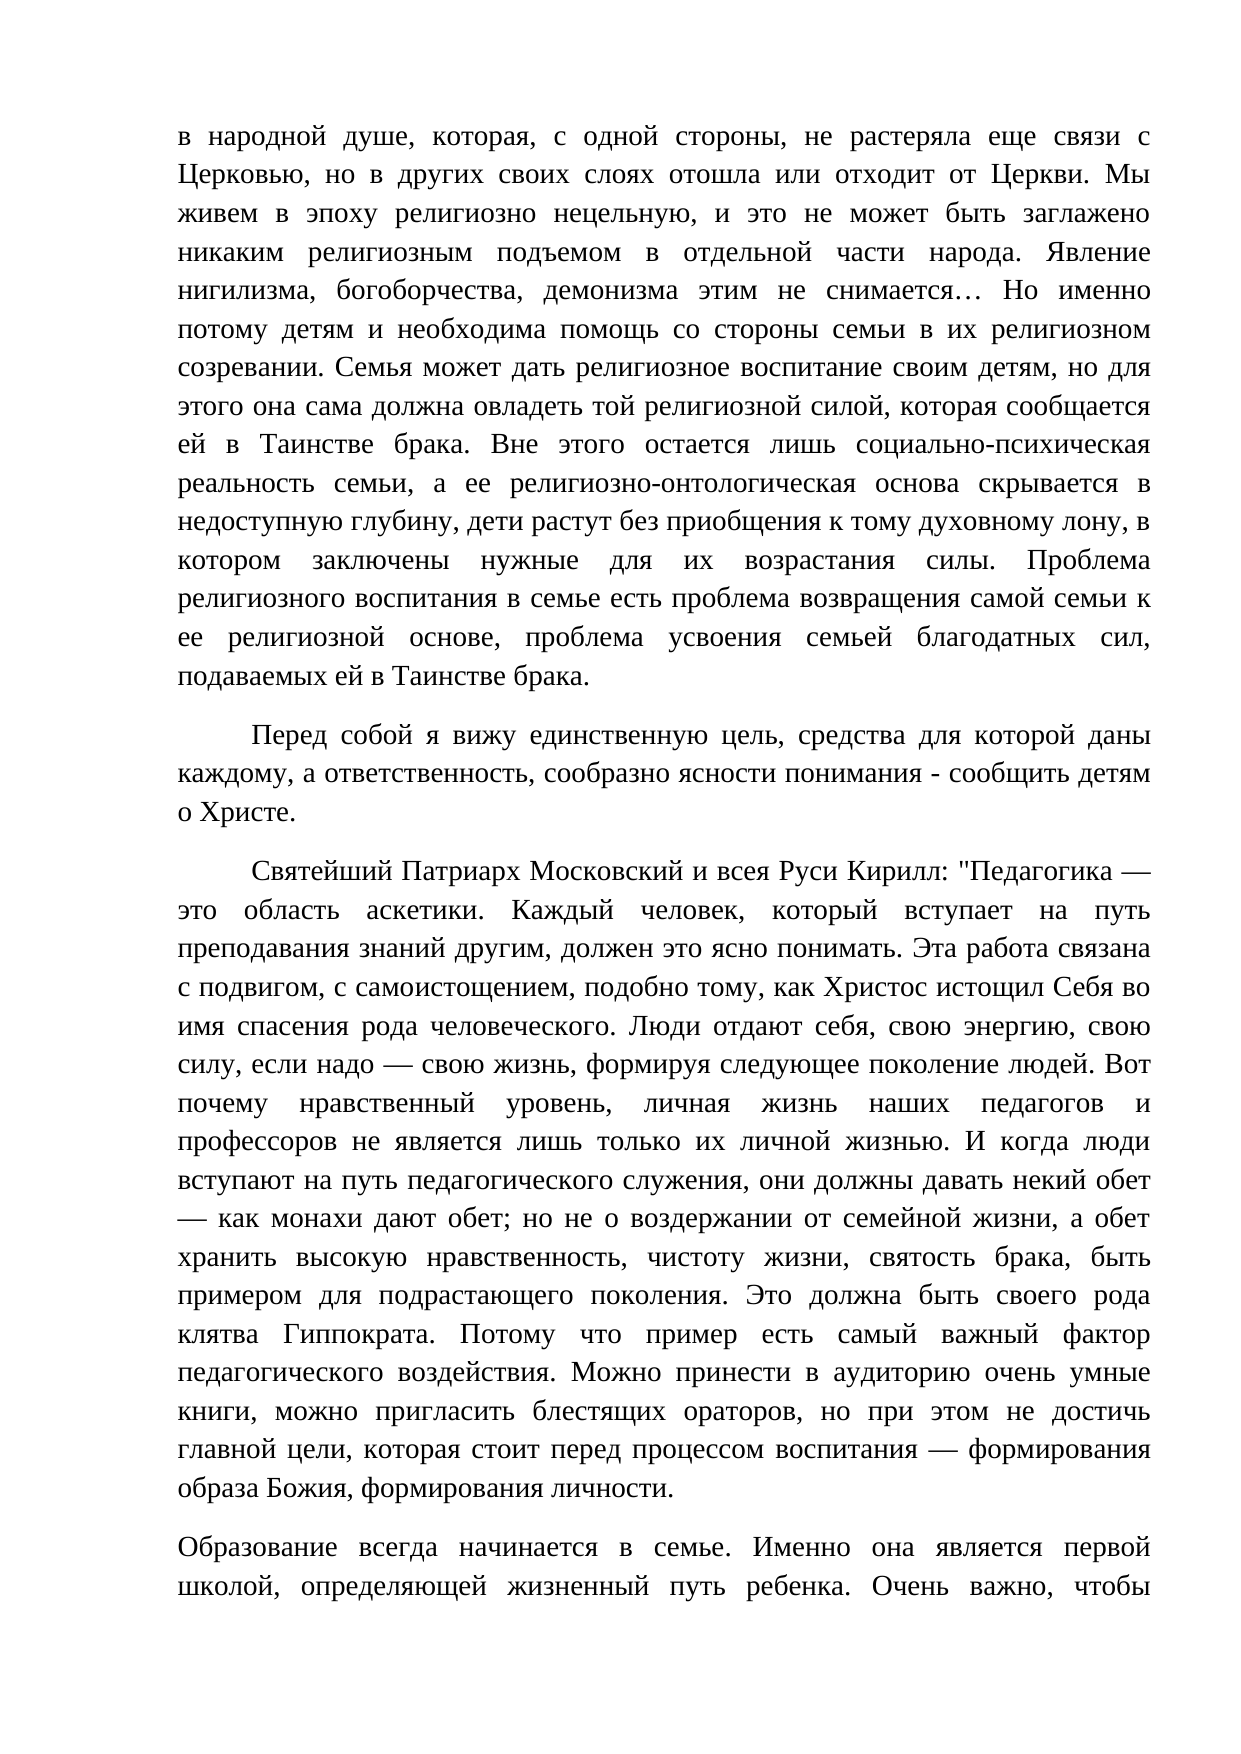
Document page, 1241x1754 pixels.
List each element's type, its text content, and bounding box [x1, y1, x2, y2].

text Святейший Патриарх Московский и всея Руси Кирилл: "Педагогика — это область аскетики. Каждый человек, который вступает на путь преподавания знаний другим, должен это ясно понимать. Эта работа связана с подвигом, с самоистощением, подобно тому, как Христос истощил Себя во имя спасения рода человеческого. Люди отдают себя, свою энергию, свою силу, если надо — свою жизнь, формируя следующее поколение людей. Вот почему нравственный уровень, личная жизнь наших педагогов и профессоров не является лишь только их личной жизнью. И когда люди вступают на путь педагогического служения, они должны давать некий обет — как монахи дают обет; но не о воздержании от семейной жизни, а обет хранить высокую нравственность, чистоту жизни, святость брака, быть примером для подрастающего поколения. Это должна быть своего рода клятва Гиппократа. Потому что пример есть самый важный фактор педагогического воздействия. Можно принести в аудиторию очень умные книги, можно пригласить блестящих ораторов, но при этом не достичь главной цели, которая стоит перед процессом воспитания — формирования образа Божия, формирования личности. [177, 853, 1152, 1504]
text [177, 1529, 1152, 1602]
text Перед собой я вижу единственную цель, средства для которой даны каждому, а ответственность, сообразно ясности понимания - сообщить детям о Христе. [177, 717, 1152, 828]
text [177, 118, 1152, 691]
